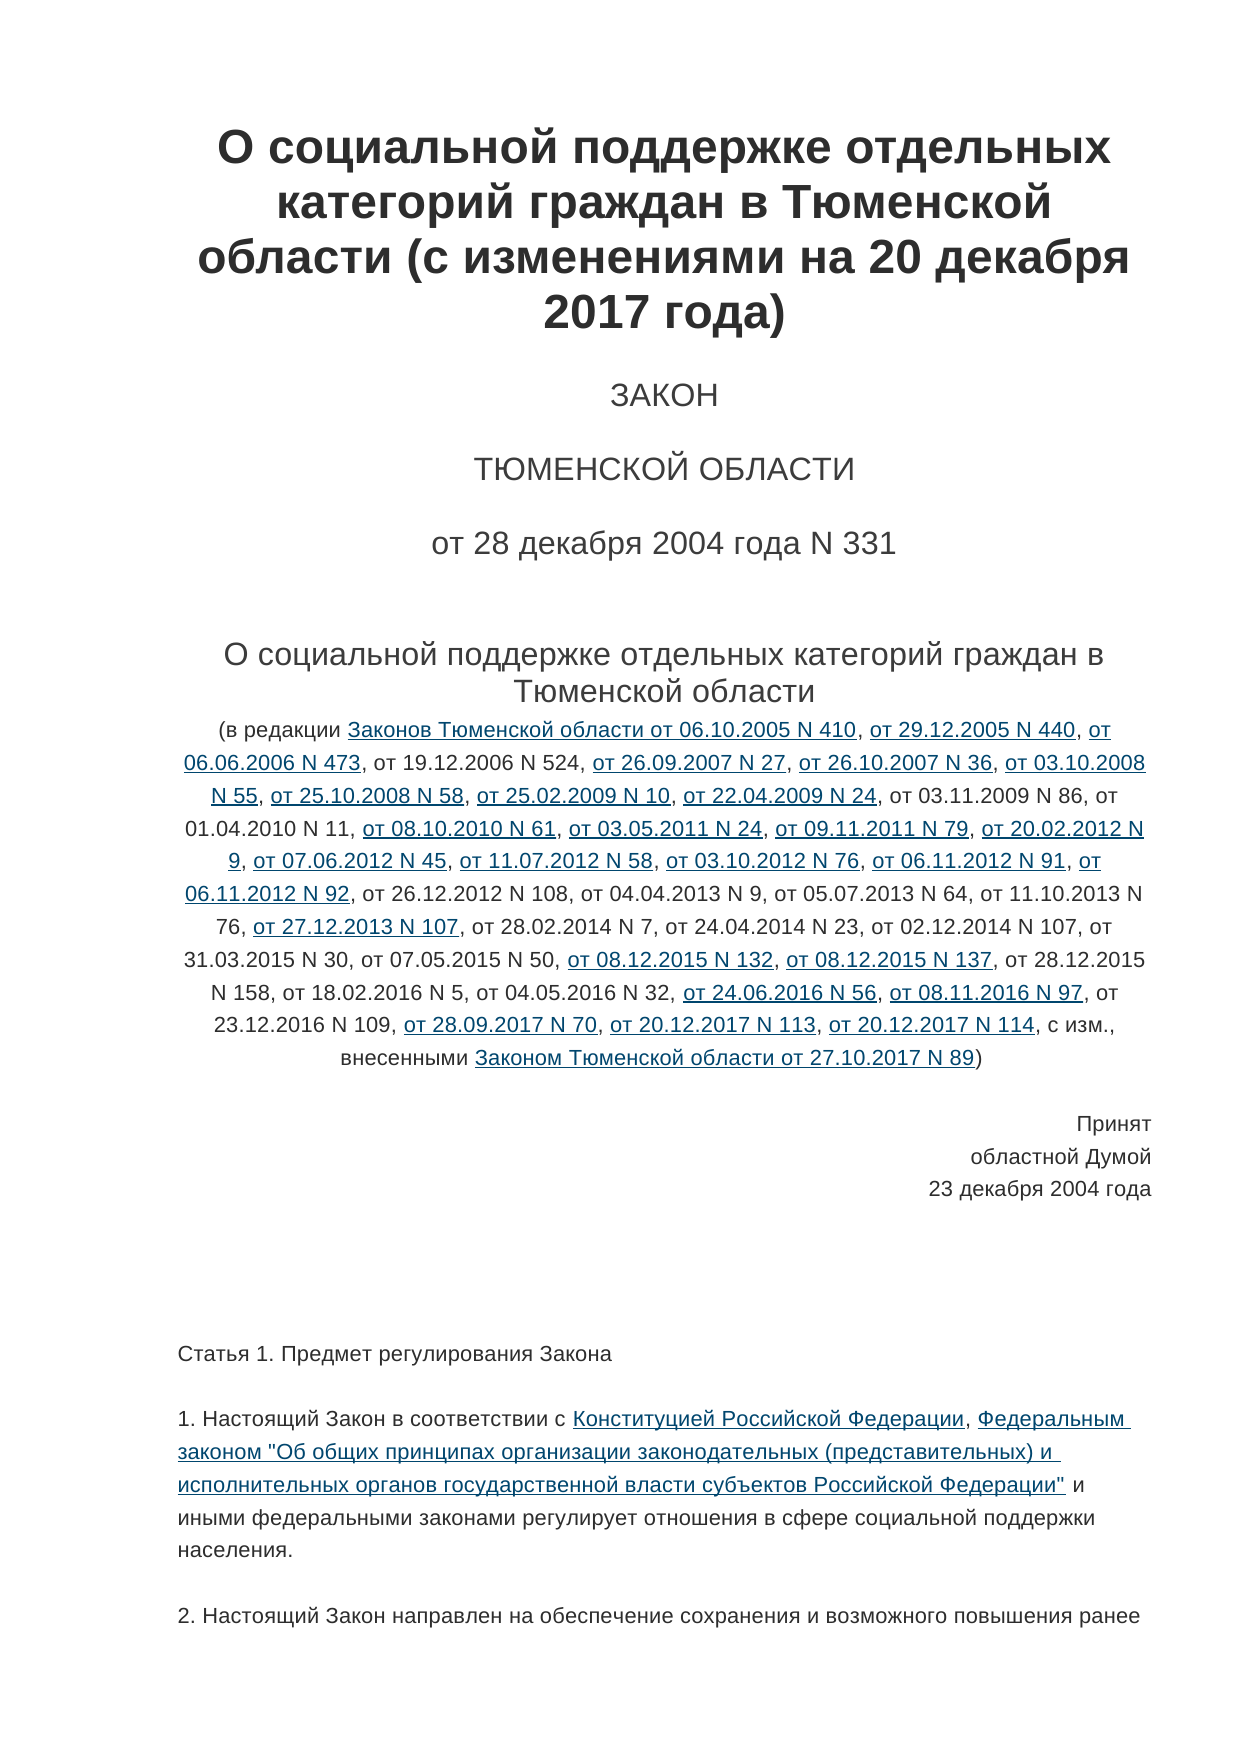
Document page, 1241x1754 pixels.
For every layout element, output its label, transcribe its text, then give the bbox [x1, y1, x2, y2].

text ЗАКОН ТЮМЕНСКОЙ ОБЛАСТИ от 28 декабря 2004 года N 331 О социальной поддержке отдельных категорий граждан в Тюменской области [177, 338, 1152, 709]
text Принят областной Думой 23 декабря 2004 года [177, 1070, 1152, 1202]
subtitle О социальной поддержке отдельных категорий граждан в Тюменской области (с изменениями на 20 декабря 2017 года) [177, 118, 1152, 338]
text Статья 1. Предмет регулирования Закона [177, 1234, 1152, 1366]
text (в редакции Законов Тюменской области от 06.10.2005 N 410, от 29.12.2005 N 440, от 06.06.2006 N 473, от 19.12.2006 N 524, от 26.09.2007 N 27, от 26.10.2007 N 36, от 03.10.2008 N 55, от 25.10.2008 N 58, от 25.02.2009 N 10, от 22.04.2009 N 24, от 03.11.2009 N 86, от 01.04.2010 N 11, от 08.10.2010 N 61, от 03.05.2011 N 24, от 09.11.2011 N 79, от 20.02.2012 N 9, от 07.06.2012 N 45, от 11.07.2012 N 58, от 03.10.2012 N 76, от 06.11.2012 N 91, от 06.11.2012 N 92, от 26.12.2012 N 108, от 04.04.2013 N 9, от 05.07.2013 N 64, от 11.10.2013 N 76, от 27.12.2013 N 107, от 28.02.2014 N 7, от 24.04.2014 N 23, от 02.12.2014 N 107, от 31.03.2015 N 30, от 07.05.2015 N 50, от 08.12.2015 N 132, от 08.12.2015 N 137, от 28.12.2015 N 158, от 18.02.2016 N 5, от 04.05.2016 N 32, от 24.06.2016 N 56, от 08.11.2016 N 97, от 23.12.2016 N 109, от 28.09.2017 N 70, от 20.12.2017 N 113, от 20.12.2017 N 114, с изм., внесенными Законом Тюменской области от 27.10.2017 N 89) [177, 709, 1152, 1070]
text 1. Настоящий Закон в соответствии с Конституцией Российской Федерации, Федеральным законом "Об общих принципах организации законодательных (представительных) и исполнительных органов государственной власти субъектов Российской Федерации" и иными федеральными законами регулирует отношения в сфере социальной поддержки населения. [177, 1366, 1152, 1562]
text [177, 1562, 1152, 1628]
